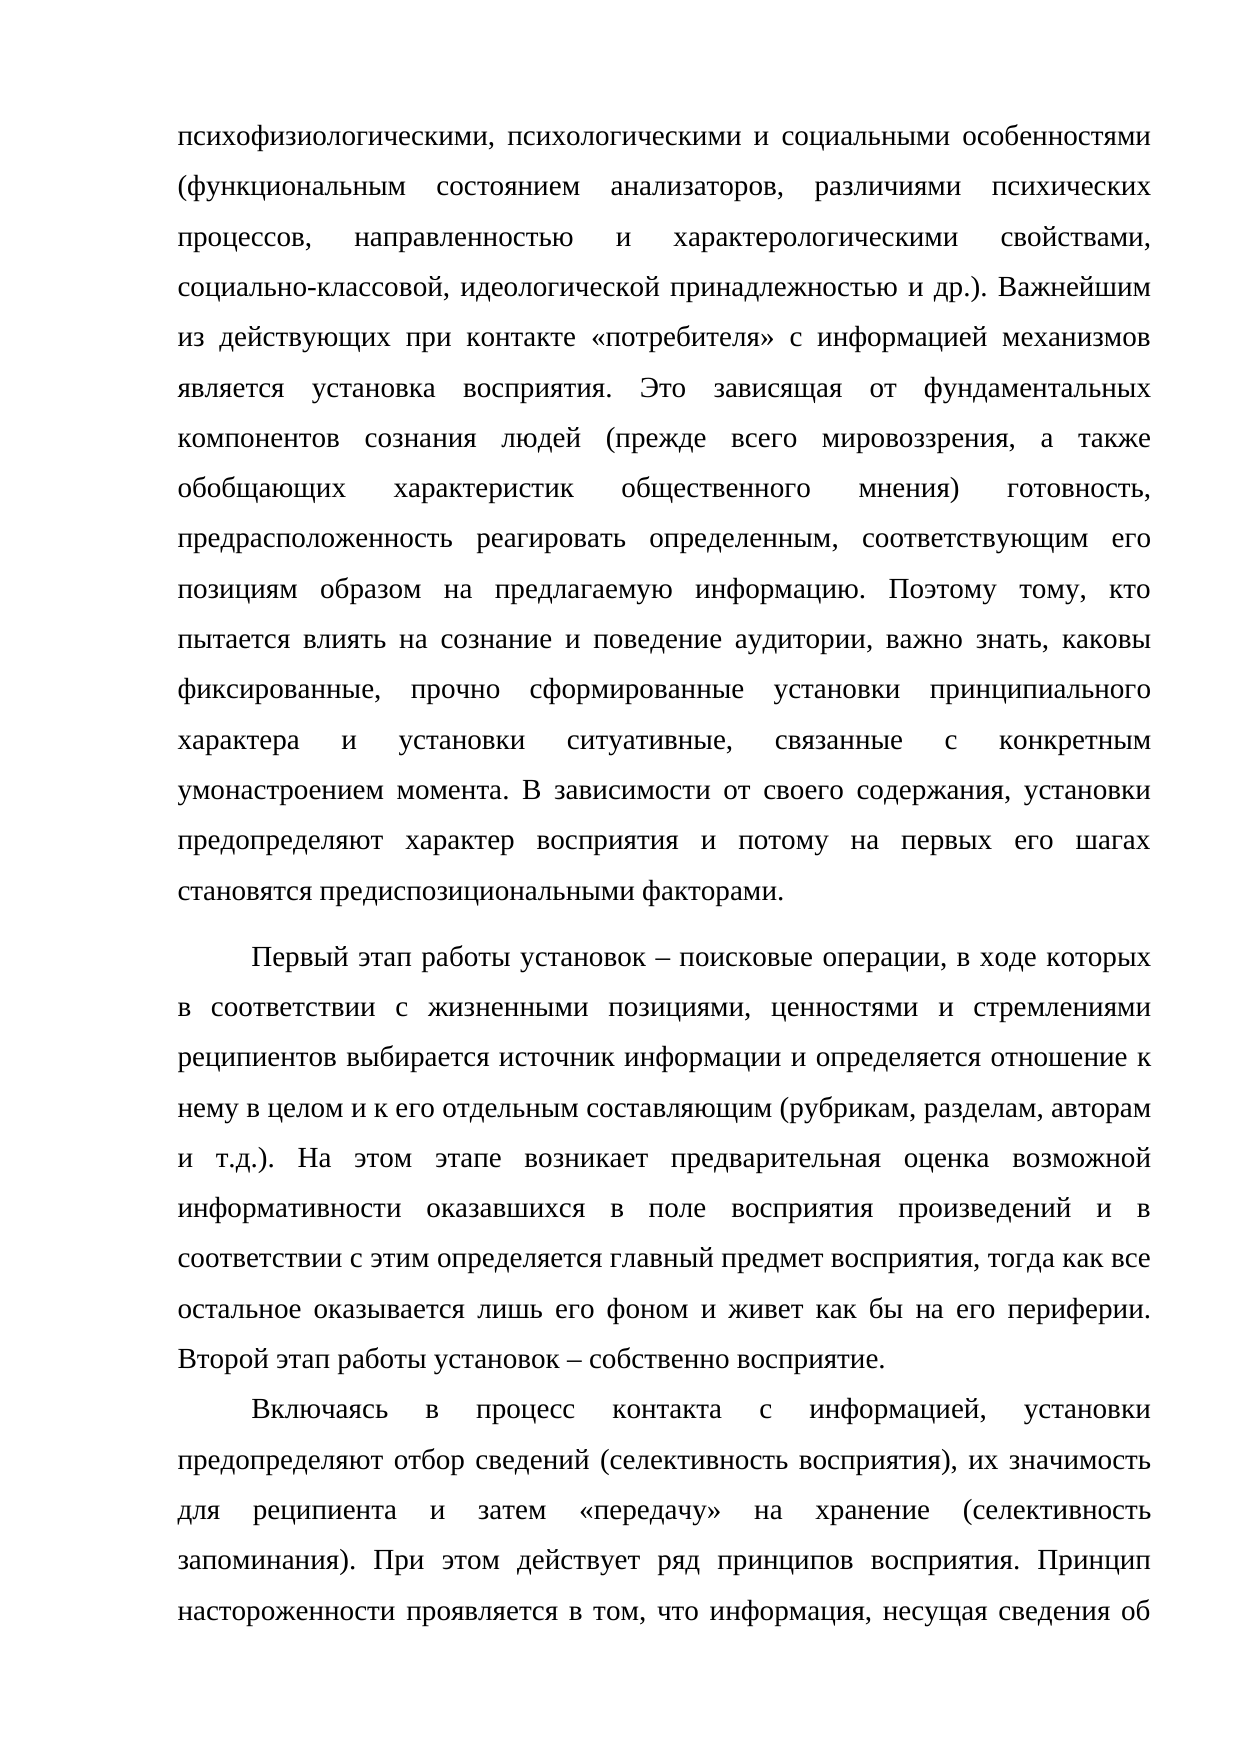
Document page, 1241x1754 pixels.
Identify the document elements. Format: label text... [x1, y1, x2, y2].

text Первый этап работы установок – поисковые операции, в ходе которых в соответствии с жизненными позициями, ценностями и стремлениями реципиентов выбирается источник информации и определяется отношение к нему в целом и к его отдельным составляющим (рубрикам, разделам, авторам и т.д.). На этом этапе возникает предварительная оценка возможной информативности оказавшихся в поле восприятия произведений и в соответствии с этим определяется главный предмет восприятия, тогда как все остальное оказывается лишь его фоном и живет как бы на его периферии. Второй этап работы установок – собственно восприятие. [177, 939, 1152, 1375]
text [177, 1392, 1152, 1626]
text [177, 118, 1152, 906]
